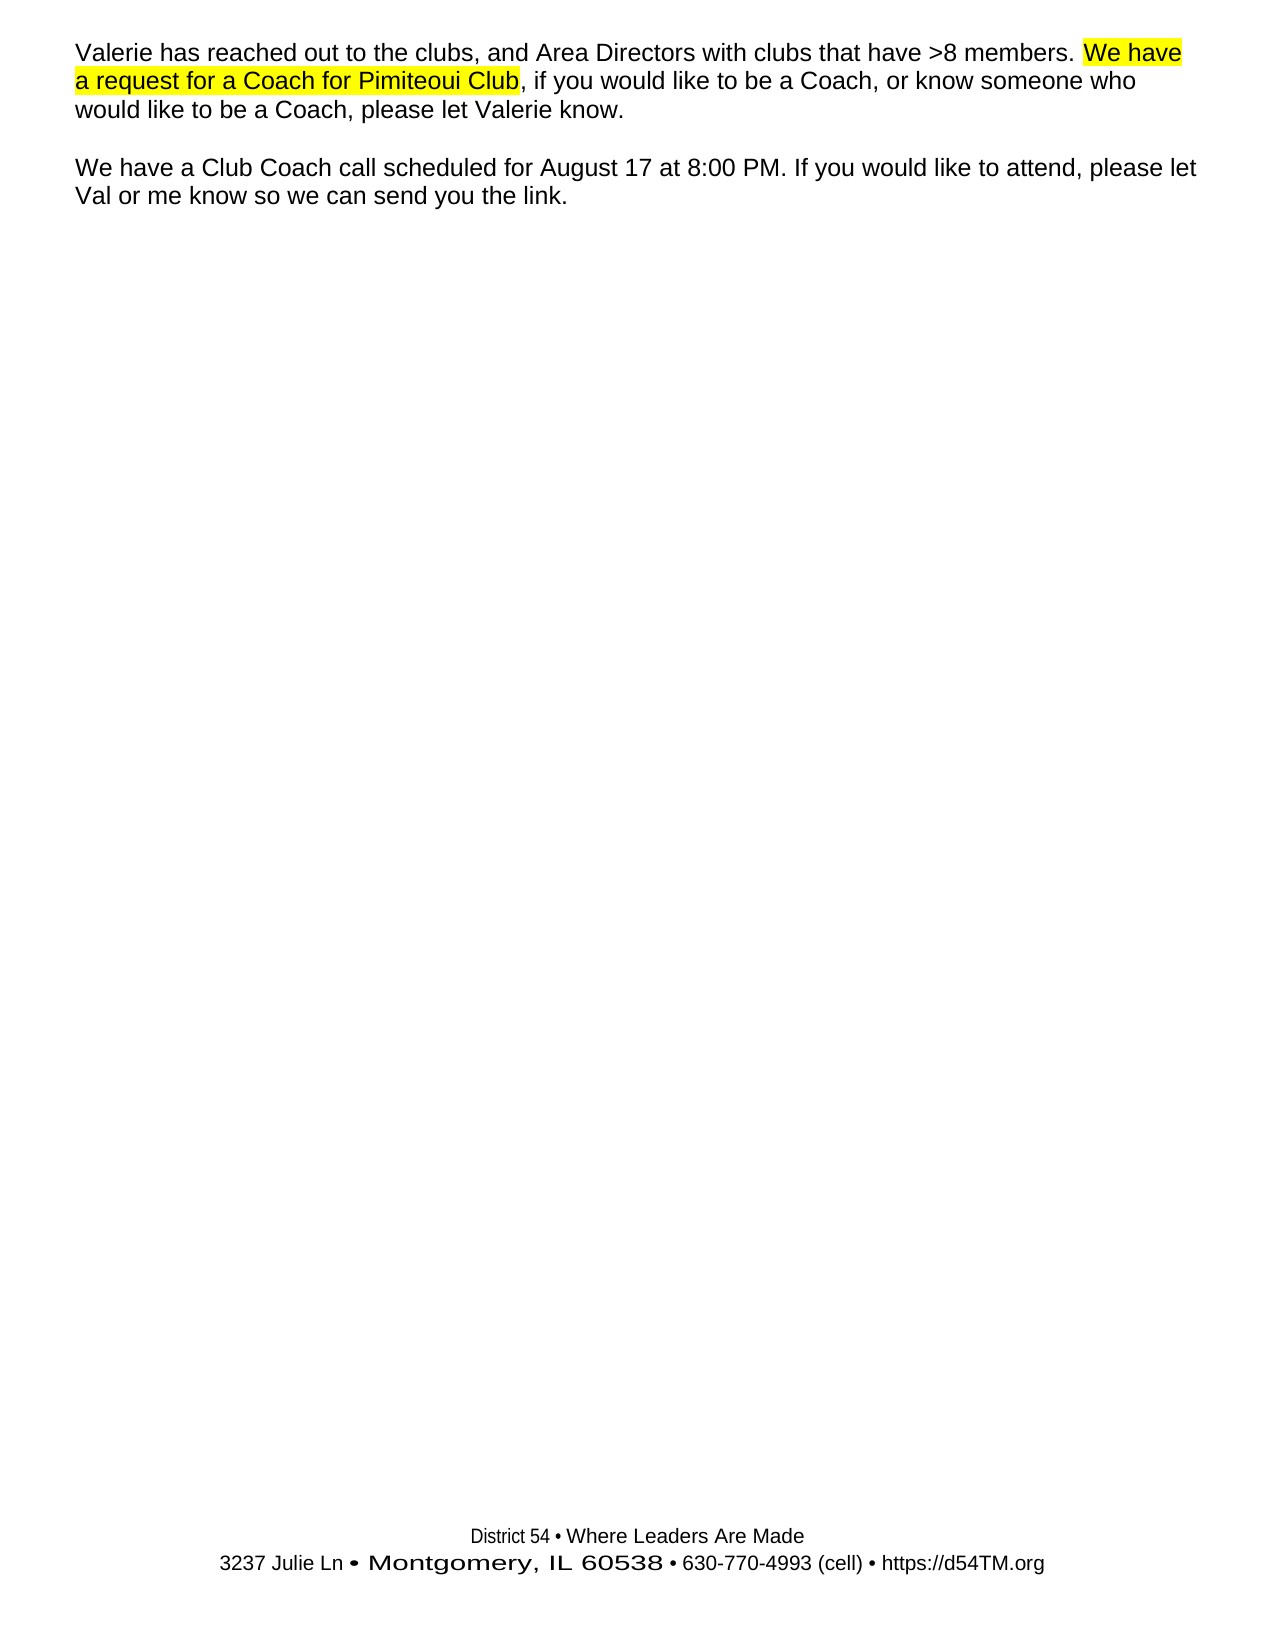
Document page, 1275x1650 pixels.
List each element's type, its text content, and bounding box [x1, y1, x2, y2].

text Valerie has reached out to the clubs, and Area Directors with clubs that have >8 members. We have a request for a Coach for Pimiteoui Club, if you would like to be a Coach, or know someone who would like to be a Coach, please let Valerie know. [75, 37, 1200, 124]
text We have a Club Coach call scheduled for August 17 at 8:00 PM. If you would like to attend, please let Val or me know so we can send you the link. [75, 152, 1200, 210]
